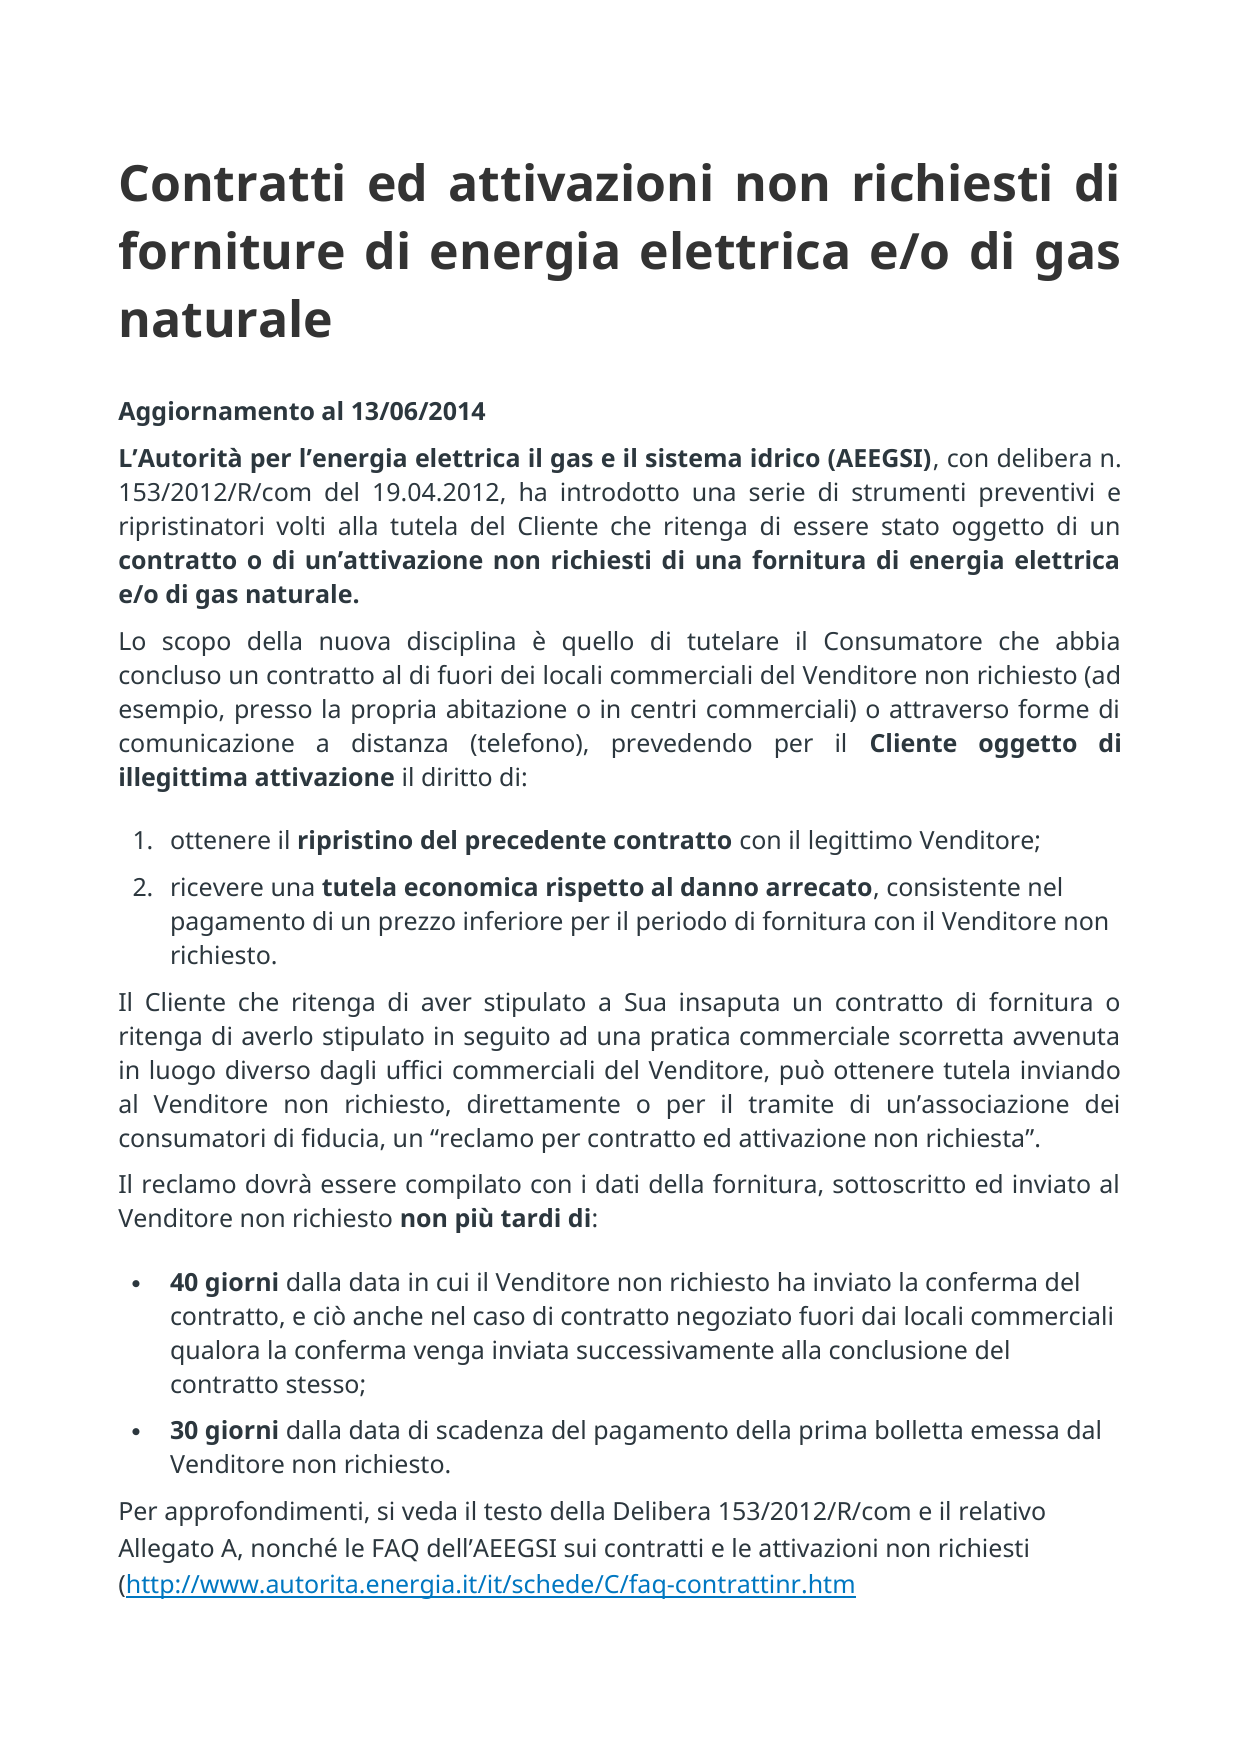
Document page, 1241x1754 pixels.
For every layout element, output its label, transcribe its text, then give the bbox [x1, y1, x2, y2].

text Il reclamo dovrà essere compilato con i dati della fornitura, sottoscritto ed inviato al Venditore non richiesto non più tardi di: [118, 1167, 1122, 1235]
text Lo scopo della nuova disciplina è quello di tutelare il Consumatore che abbia concluso un contratto al di fuori dei locali commerciali del Venditore non richiesto (ad esempio, presso la propria abitazione o in centri commerciali) o attraverso forme di comunicazione a distanza (telefono), prevedendo per il Cliente oggetto di illegittima attivazione il diritto di: [118, 623, 1122, 794]
list ottenere il ripristino del precedente contratto con il legittimo Venditore; [132, 823, 1122, 857]
list ricevere una tutela economica rispetto al danno arrecato, consistente nel pagamento di un prezzo inferiore per il periodo di fornitura con il Venditore non richiesto. [132, 869, 1122, 972]
list 40 giorni dalla data in cui il Venditore non richiesto ha inviato la conferma del contratto, e ciò anche nel caso di contratto negoziato fuori dai locali commerciali qualora la conferma venga inviata successivamente alla conclusione del contratto stesso; [132, 1264, 1122, 1401]
list 30 giorni dalla data di scadenza del pagamento della prima bolletta emessa dal Venditore non richiesto. [132, 1413, 1122, 1481]
text L’Autorità per l’energia elettrica il gas e il sistema idrico (AEEGSI), con delibera n. 153/2012/R/com del 19.04.2012, ha introdotto una serie di strumenti preventivi e ripristinatori volti alla tutela del Cliente che ritenga di essere stato oggetto di un contratto o di un’attivazione non richiesti di una fornitura di energia elettrica e/o di gas naturale. [118, 441, 1122, 611]
text Per approfondimenti, si veda il testo della Delibera 153/2012/R/com e il relativo Allegato A, nonché le FAQ dell’AEEGSI sui contratti e le attivazioni non richiesti (http://www.autorita.energia.it/it/schede/C/faq-contrattinr.htm [118, 1494, 1122, 1601]
text Contratti ed attivazioni non richiesti di forniture di energia elettrica e/o di gas naturale [118, 148, 1122, 352]
text Il Cliente che ritenga di aver stipulato a Sua insaputa un contratto di fornitura o ritenga di averlo stipulato in seguito ad una pratica commerciale scorretta avvenuta in luogo diverso dagli uffici commerciali del Venditore, può ottenere tutela inviando al Venditore non richiesto, direttamente o per il tramite di un’associazione dei consumatori di fiducia, un “reclamo per contratto ed attivazione non richiesta”. [118, 984, 1122, 1154]
text Aggiornamento al 13/06/2014 [118, 394, 1122, 428]
